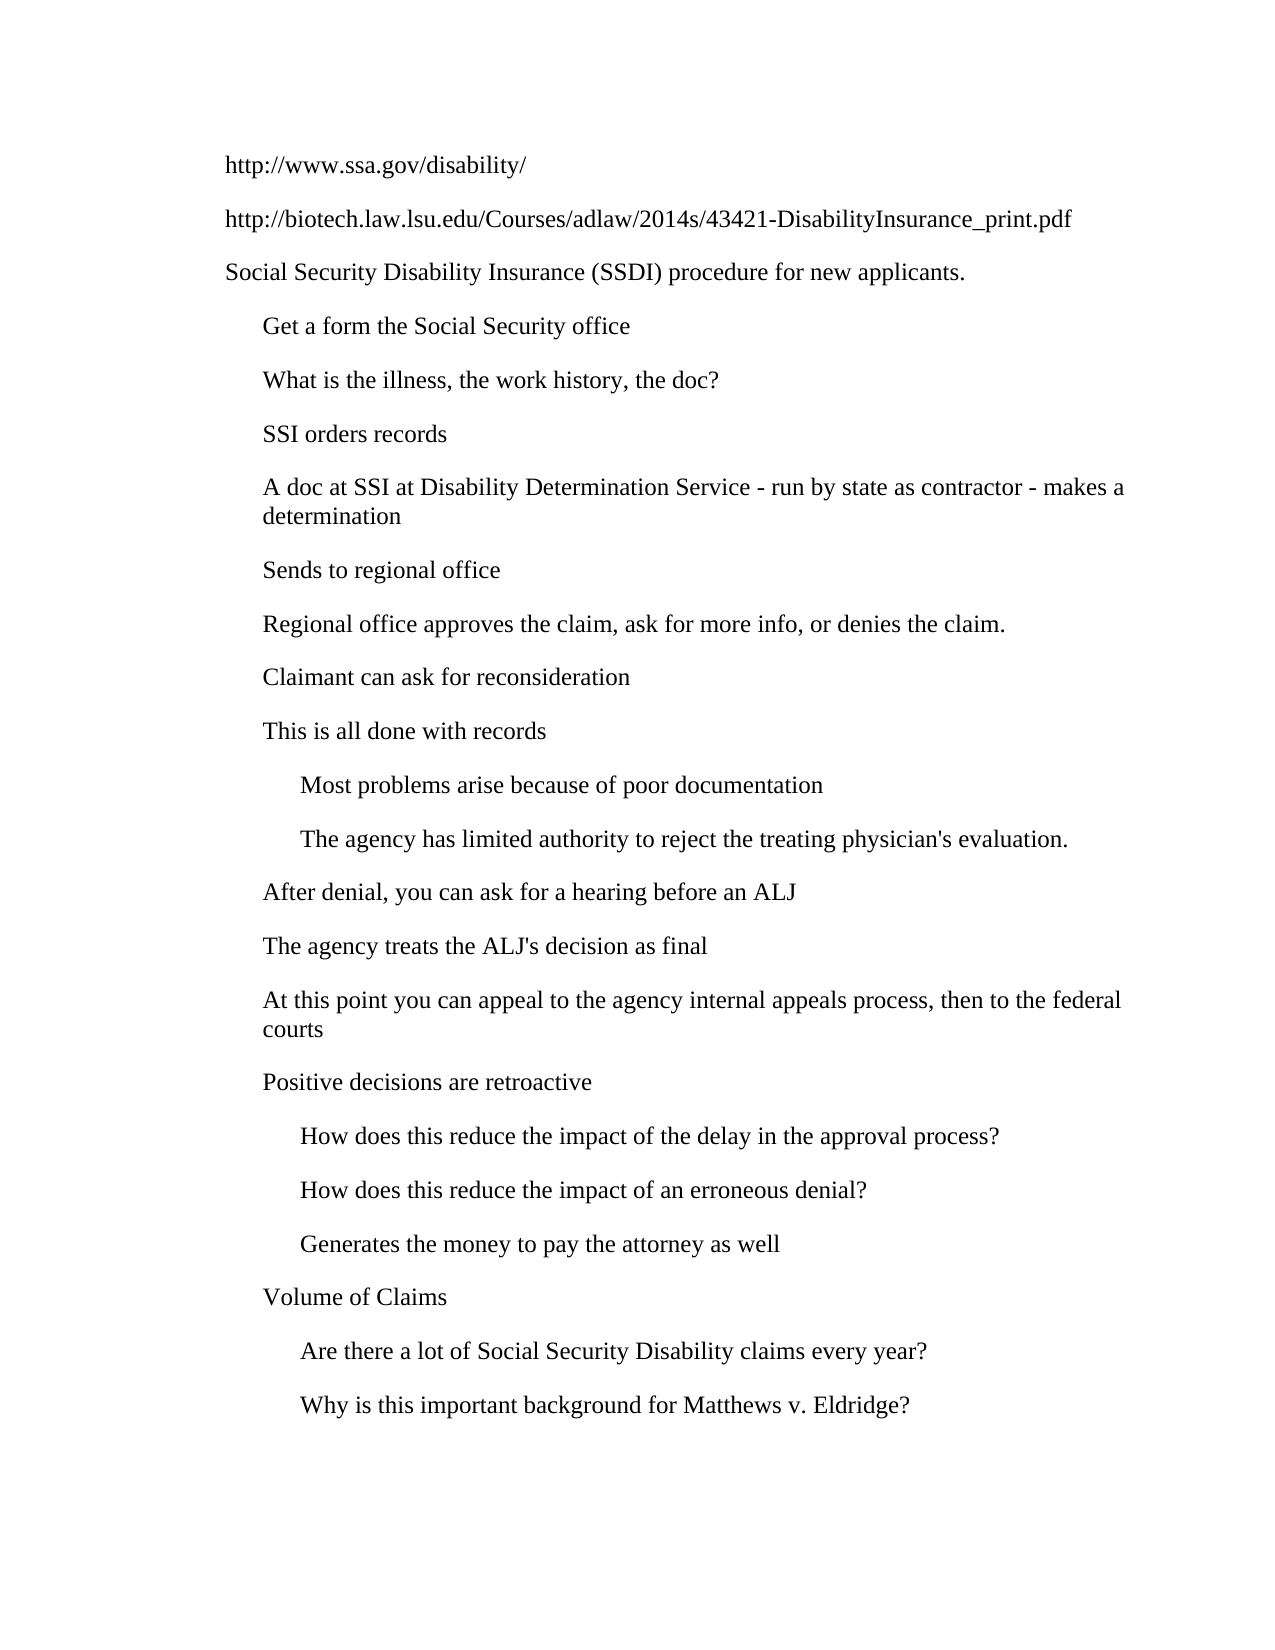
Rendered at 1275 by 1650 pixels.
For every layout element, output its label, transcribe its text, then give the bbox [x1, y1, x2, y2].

subtitle At this point you can appeal to the agency internal appeals process, then to the federal courts [262, 985, 1125, 1042]
subtitle After denial, you can ask for a hearing before an ALJ [262, 877, 1125, 906]
subtitle What is the illness, the work history, the doc? [262, 365, 1125, 394]
subtitle A doc at SSI at Disability Determination Service - run by state as contractor - makes a determination [262, 472, 1125, 530]
subtitle http://biotech.law.lsu.edu/Courses/adlaw/2014s/43421-DisabilityInsurance_print.pdf [225, 204, 1125, 232]
subtitle Generates the money to pay the attorney as well [300, 1229, 1125, 1257]
subtitle Sends to regional office [262, 555, 1125, 584]
subtitle Most problems arise because of poor documentation [300, 770, 1125, 799]
subtitle SSI orders records [262, 419, 1125, 447]
subtitle The agency has limited authority to reject the treating physician's evaluation. [300, 824, 1125, 852]
subtitle Social Security Disability Insurance (SSDI) procedure for new applicants. [225, 257, 1125, 286]
subtitle http://www.ssa.gov/disability/ [225, 150, 1125, 179]
subtitle The agency treats the ALJ's decision as final [262, 931, 1125, 960]
subtitle This is all done with records [262, 716, 1125, 745]
subtitle Why is this important background for Matthews v. Eldridge? [300, 1390, 1125, 1419]
subtitle Claimant can ask for reconsideration [262, 662, 1125, 691]
subtitle Volume of Claims [262, 1282, 1125, 1311]
subtitle Positive decisions are retroactive [262, 1067, 1125, 1096]
subtitle Get a form the Social Security office [262, 311, 1125, 340]
subtitle How does this reduce the impact of an erroneous denial? [300, 1175, 1125, 1204]
subtitle Regional office approves the claim, ask for more info, or denies the claim. [262, 609, 1125, 637]
subtitle Are there a lot of Social Security Disability claims every year? [300, 1336, 1125, 1365]
subtitle How does this reduce the impact of the delay in the approval process? [300, 1121, 1125, 1150]
